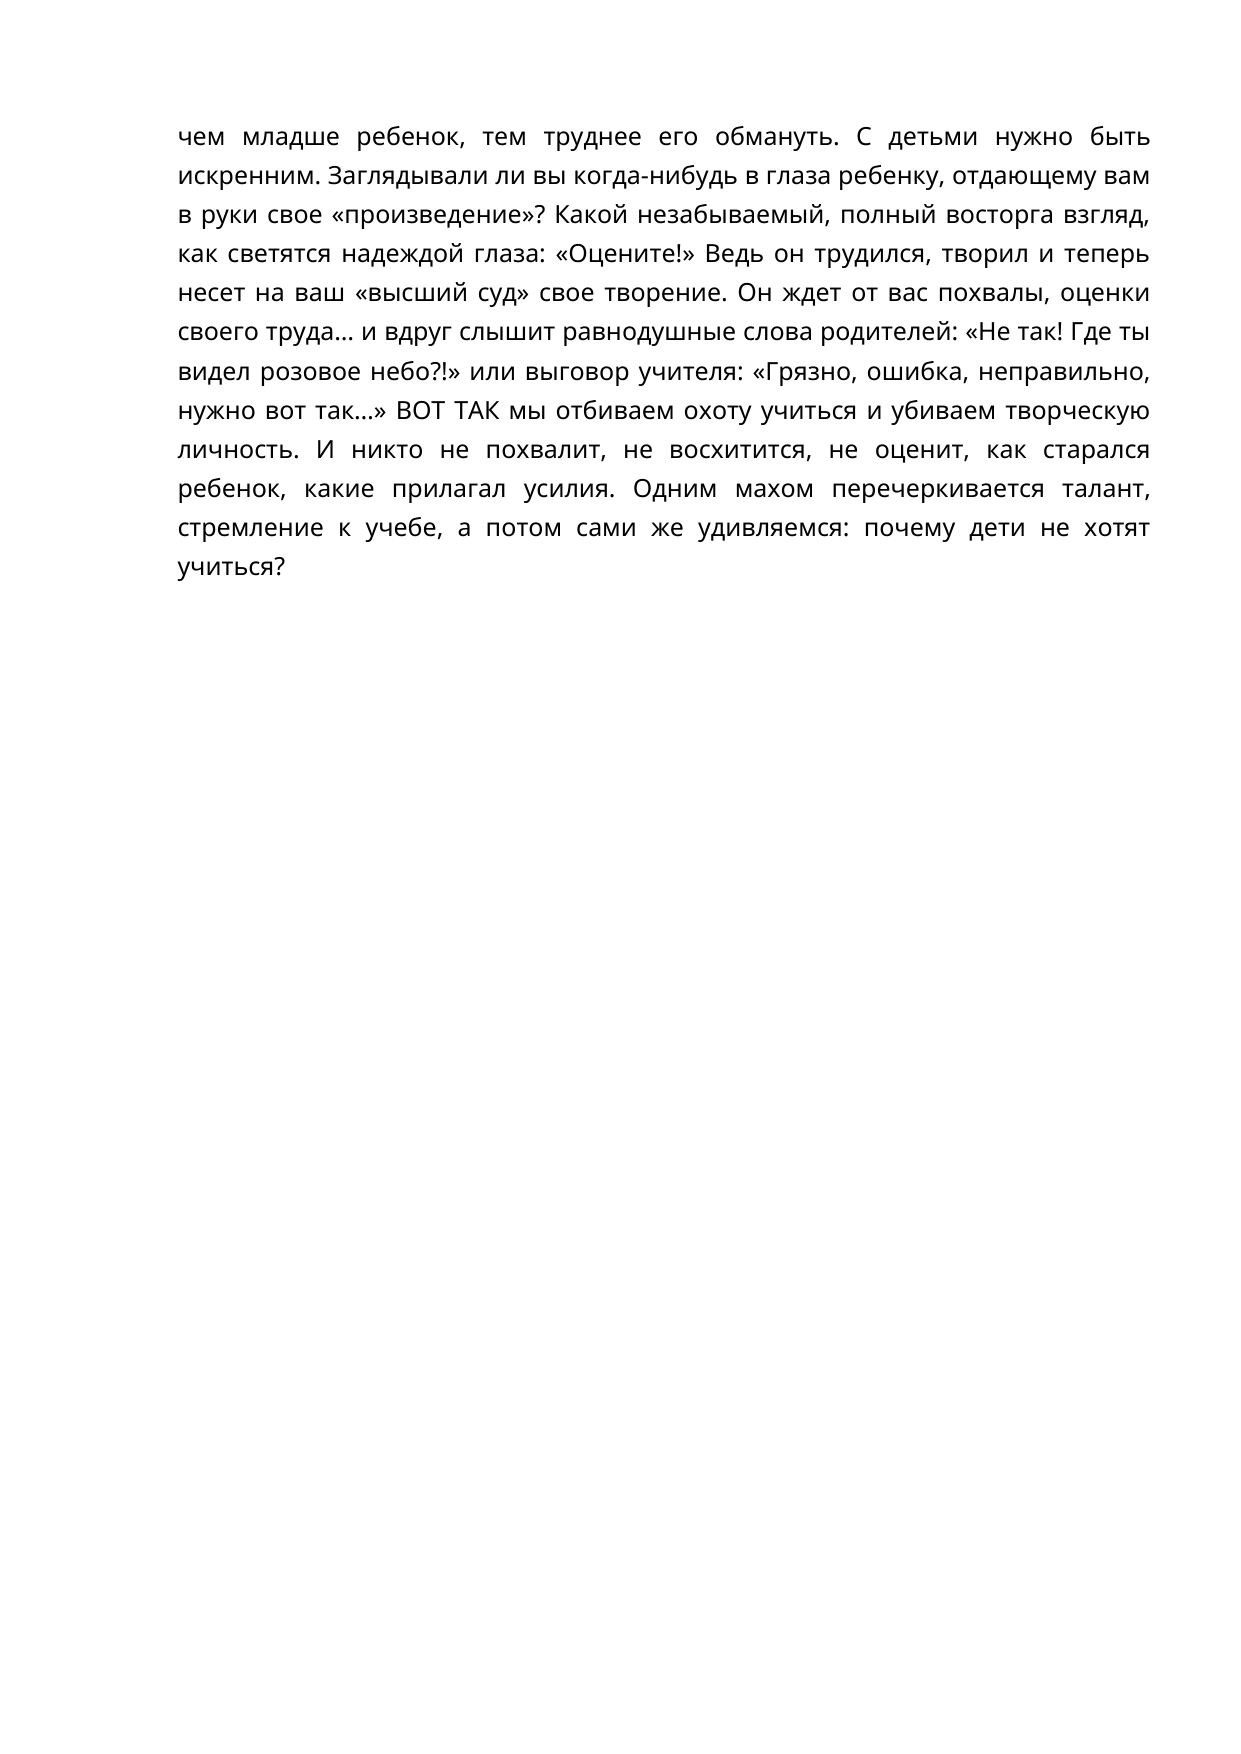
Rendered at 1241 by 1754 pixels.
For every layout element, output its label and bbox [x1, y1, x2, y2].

text [177, 118, 1152, 583]
